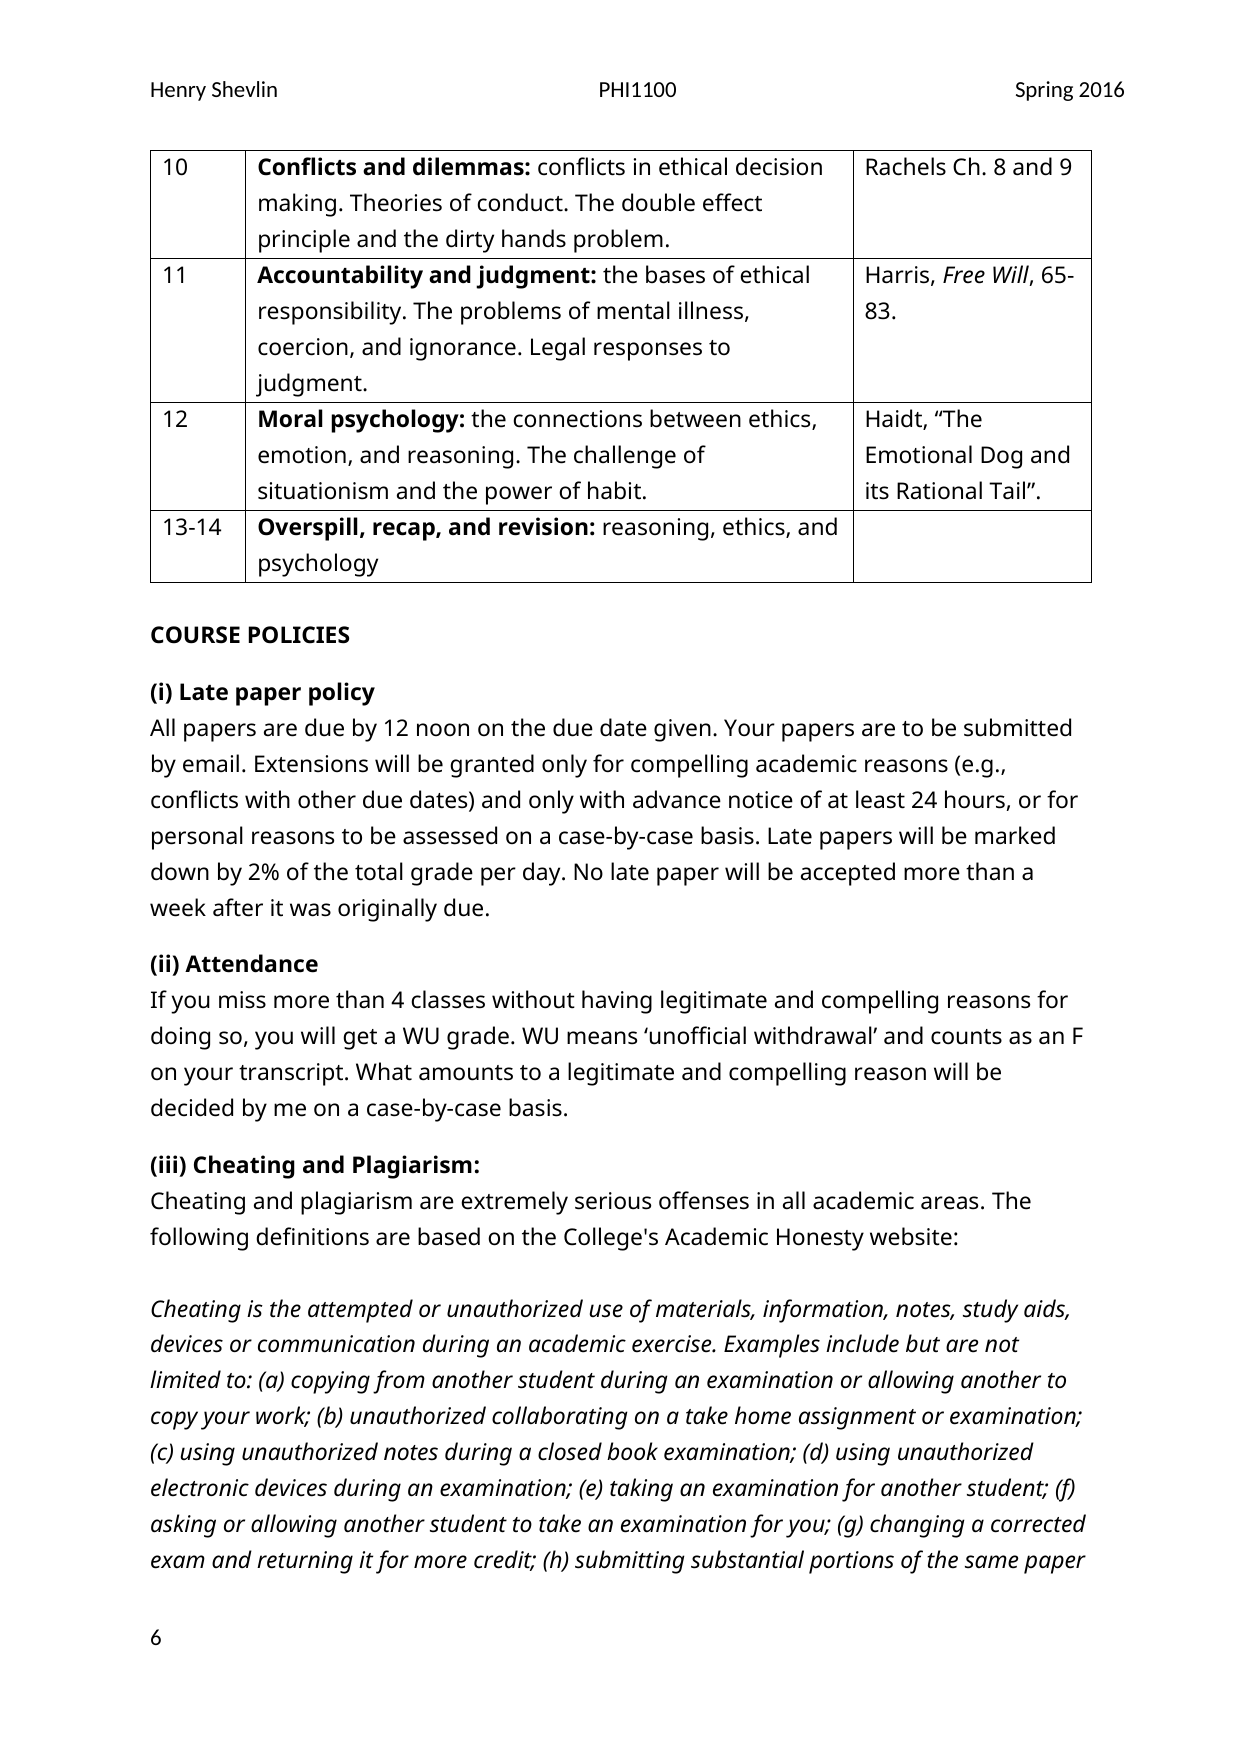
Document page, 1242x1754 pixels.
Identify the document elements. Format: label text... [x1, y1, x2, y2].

table_cell Harris, Free Will, 65-83. [854, 259, 1091, 402]
table_cell 10 [151, 151, 245, 258]
table_cell 13-14 [151, 511, 245, 582]
table_cell 12 [151, 403, 245, 510]
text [150, 1149, 1092, 1575]
table_cell Haidt, “The Emotional Dog and its Rational Tail”. [854, 403, 1091, 510]
text (i) Late paper policy All papers are due by 12 noon on the due date given. Your papers are to be submitted by email. Extensions will be granted only for compelling academic reasons (e.g., conflicts with other due dates) and only with advance notice of at least 24 hours, or for personal reasons to be assessed on a case-by-case basis. Late papers will be marked down by 2% of the total grade per day. No late paper will be accepted more than a week after it was originally due. [150, 676, 1092, 923]
table_cell Overspill, recap, and revision: reasoning, ethics, and psychology [246, 511, 853, 582]
table_cell Conflicts and dilemmas: conflicts in ethical decision making. Theories of conduct. The double effect principle and the dirty hands problem. [246, 151, 853, 258]
text COURSE POLICIES [150, 619, 1092, 650]
table_cell [854, 511, 1091, 582]
table_cell Rachels Ch. 8 and 9 [854, 151, 1091, 258]
table_cell 11 [151, 259, 245, 402]
text (ii) Attendance If you miss more than 4 classes without having legitimate and compelling reasons for doing so, you will get a WU grade. WU means ‘unofficial withdrawal’ and counts as an F on your transcript. What amounts to a legitimate and compelling reason will be decided by me on a case-by-case basis. [150, 948, 1092, 1123]
table_cell Moral psychology: the connections between ethics, emotion, and reasoning. The challenge of situationism and the power of habit. [246, 403, 853, 510]
table_cell Accountability and judgment: the bases of ethical responsibility. The problems of mental illness, coercion, and ignorance. Legal responses to judgment. [246, 259, 853, 402]
